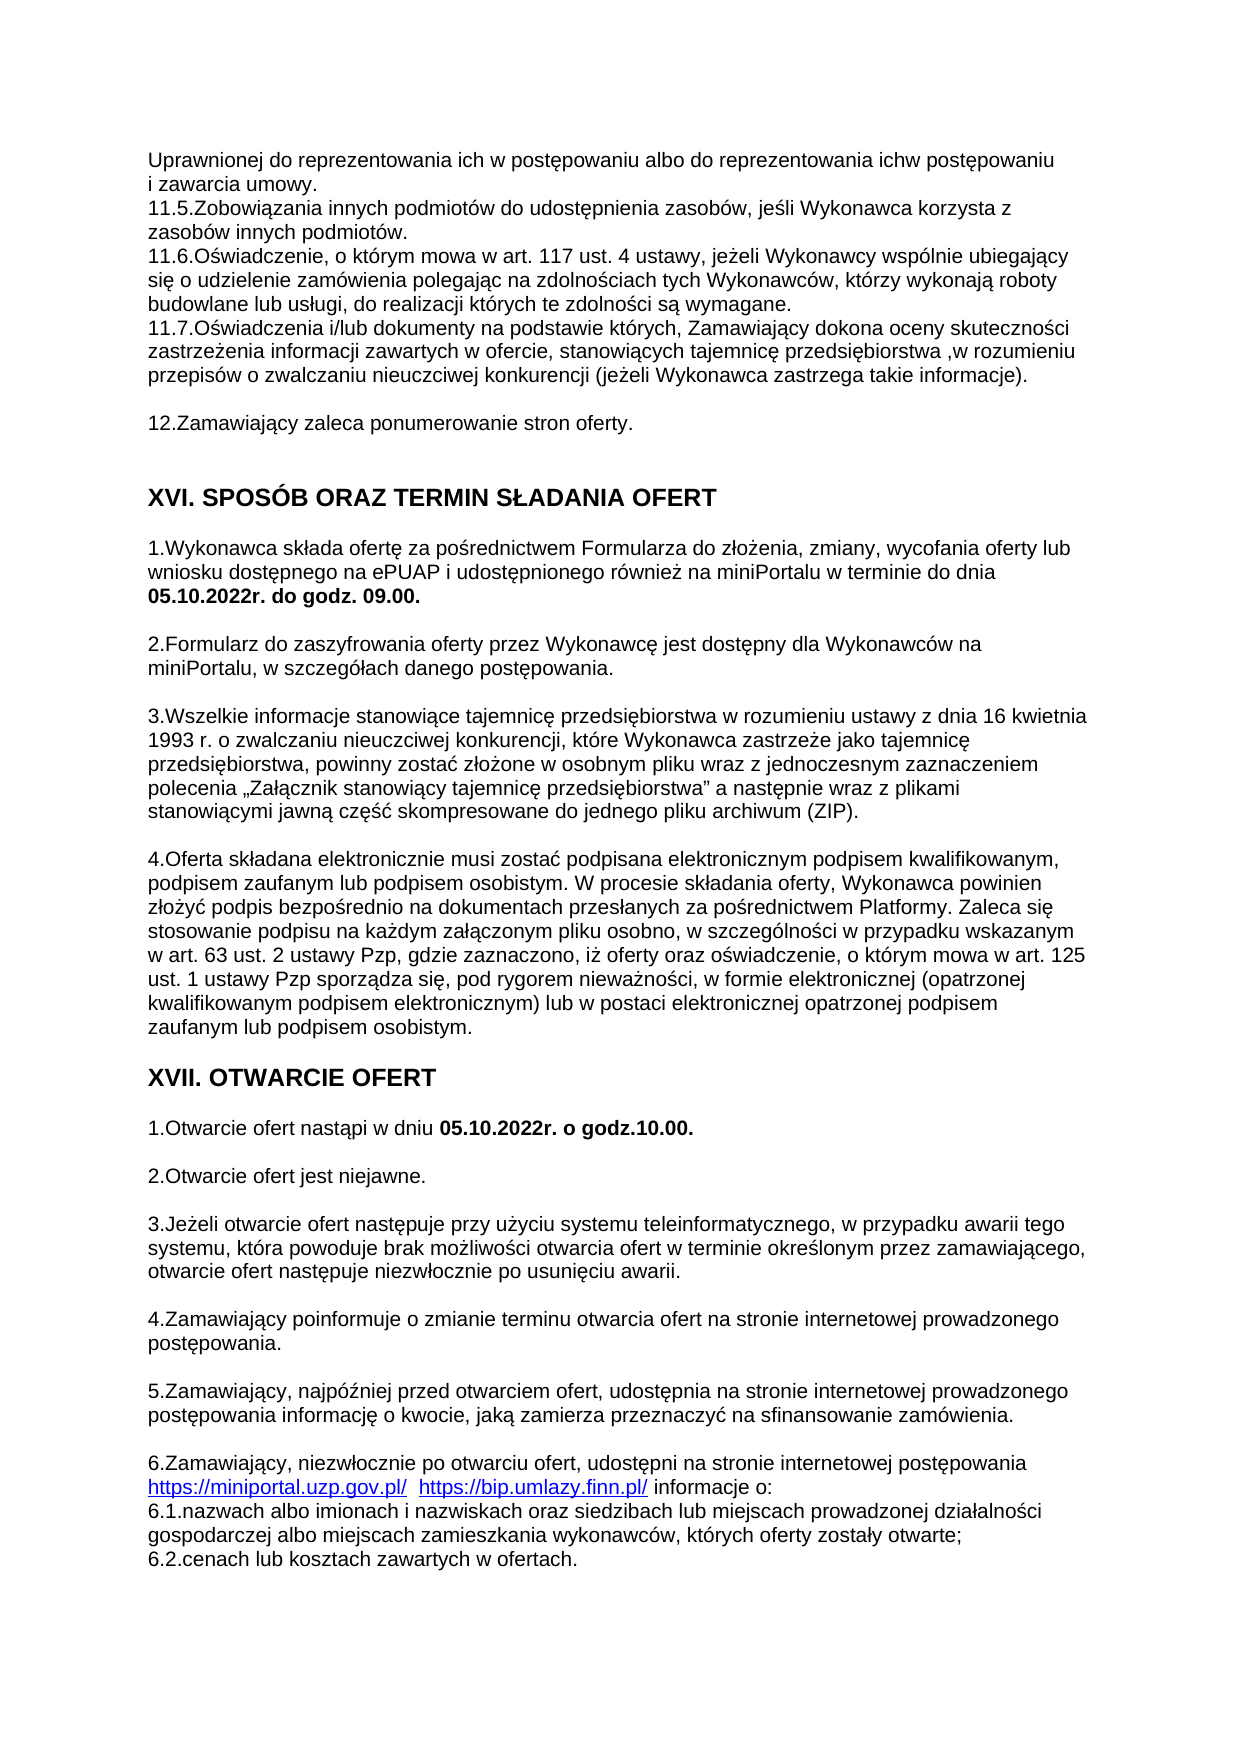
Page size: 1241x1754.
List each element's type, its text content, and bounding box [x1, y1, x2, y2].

text 1.Wykonawca składa ofertę za pośrednictwem Formularza do złożenia, zmiany, wycofania oferty lub wniosku dostępnego na ePUAP i udostępnionego również na miniPortalu w terminie do dnia 05.10.2022r. do godz. 09.00. [148, 536, 1093, 608]
text 5.Zamawiający, najpóźniej przed otwarciem ofert, udostępnia na stronie internetowej prowadzonego postępowania informację o kwocie, jaką zamierza przeznaczyć na sfinansowanie zamówienia. [148, 1379, 1093, 1427]
text 6.1.nazwach albo imionach i nazwiskach oraz siedzibach lub miejscach prowadzonej działalności gospodarczej albo miejscach zamieszkania wykonawców, których oferty zostały otwarte; [148, 1499, 1093, 1547]
text 11.5.Zobowiązania innych podmiotów do udostępnienia zasobów, jeśli Wykonawca korzysta z zasobów innych podmiotów. [148, 196, 1093, 243]
text 12.Zamawiający zaleca ponumerowanie stron oferty. [148, 411, 1093, 435]
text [148, 148, 1093, 196]
text XVI. SPOSÓB ORAZ TERMIN SŁADANIA OFERT [148, 483, 1093, 512]
text 4.Oferta składana elektronicznie musi zostać podpisana elektronicznym podpisem kwalifikowanym, podpisem zaufanym lub podpisem osobistym. W procesie składania oferty, Wykonawca powinien złożyć podpis bezpośrednio na dokumentach przesłanych za pośrednictwem Platformy. Zaleca się stosowanie podpisu na każdym załączonym pliku osobno, w szczególności w przypadku wskazanym w art. 63 ust. 2 ustawy Pzp, gdzie zaznaczono, iż oferty oraz oświadczenie, o którym mowa w art. 125 ust. 1 ustawy Pzp sporządza się, pod rygorem nieważności, w formie elektronicznej (opatrzonej kwalifikowanym podpisem elektronicznym) lub w postaci elektronicznej opatrzonej podpisem zaufanym lub podpisem osobistym. [148, 847, 1093, 1039]
text 11.7.Oświadczenia i/lub dokumenty na podstawie których, Zamawiający dokona oceny skuteczności zastrzeżenia informacji zawartych w ofercie, stanowiących tajemnicę przedsiębiorstwa ,w rozumieniu przepisów o zwalczaniu nieuczciwej konkurencji (jeżeli Wykonawca zastrzega takie informacje). [148, 315, 1093, 387]
text 4.Zamawiający poinformuje o zmianie terminu otwarcia ofert na stronie internetowej prowadzonego postępowania. [148, 1307, 1093, 1355]
text 2.Formularz do zaszyfrowania oferty przez Wykonawcę jest dostępny dla Wykonawców na miniPortalu, w szczegółach danego postępowania. [148, 632, 1093, 679]
text 3.Jeżeli otwarcie ofert następuje przy użyciu systemu teleinformatycznego, w przypadku awarii tego systemu, która powoduje brak możliwości otwarcia ofert w terminie określonym przez zamawiającego, otwarcie ofert następuje niezwłocznie po usunięciu awarii. [148, 1211, 1093, 1283]
text 11.6.Oświadczenie, o którym mowa w art. 117 ust. 4 ustawy, jeżeli Wykonawcy wspólnie ubiegający się o udzielenie zamówienia polegając na zdolnościach tych Wykonawców, którzy wykonają roboty budowlane lub usługi, do realizacji których te zdolności są wymagane. [148, 243, 1093, 315]
text XVII. OTWARCIE OFERT [148, 1063, 1093, 1092]
text 3.Wszelkie informacje stanowiące tajemnicę przedsiębiorstwa w rozumieniu ustawy z dnia 16 kwietnia 1993 r. o zwalczaniu nieuczciwej konkurencji, które Wykonawca zastrzeże jako tajemnicę przedsiębiorstwa, powinny zostać złożone w osobnym pliku wraz z jednoczesnym zaznaczeniem polecenia „Załącznik stanowiący tajemnicę przedsiębiorstwa” a następnie wraz z plikami [148, 703, 1093, 799]
text 1.Otwarcie ofert nastąpi w dniu 05.10.2022r. o godz.10.00. [148, 1116, 1093, 1139]
text 6.Zamawiający, niezwłocznie po otwarciu ofert, udostępni na stronie internetowej postępowania https://miniportal.uzp.gov.pl/ https://bip.umlazy.finn.pl/ informacje o: [148, 1451, 1093, 1499]
text 2.Otwarcie ofert jest niejawne. [148, 1163, 1093, 1187]
text 6.2.cenach lub kosztach zawartych w ofertach. [148, 1547, 1093, 1571]
text stanowiącymi jawną część skompresowane do jednego pliku archiwum (ZIP). [148, 799, 1093, 823]
